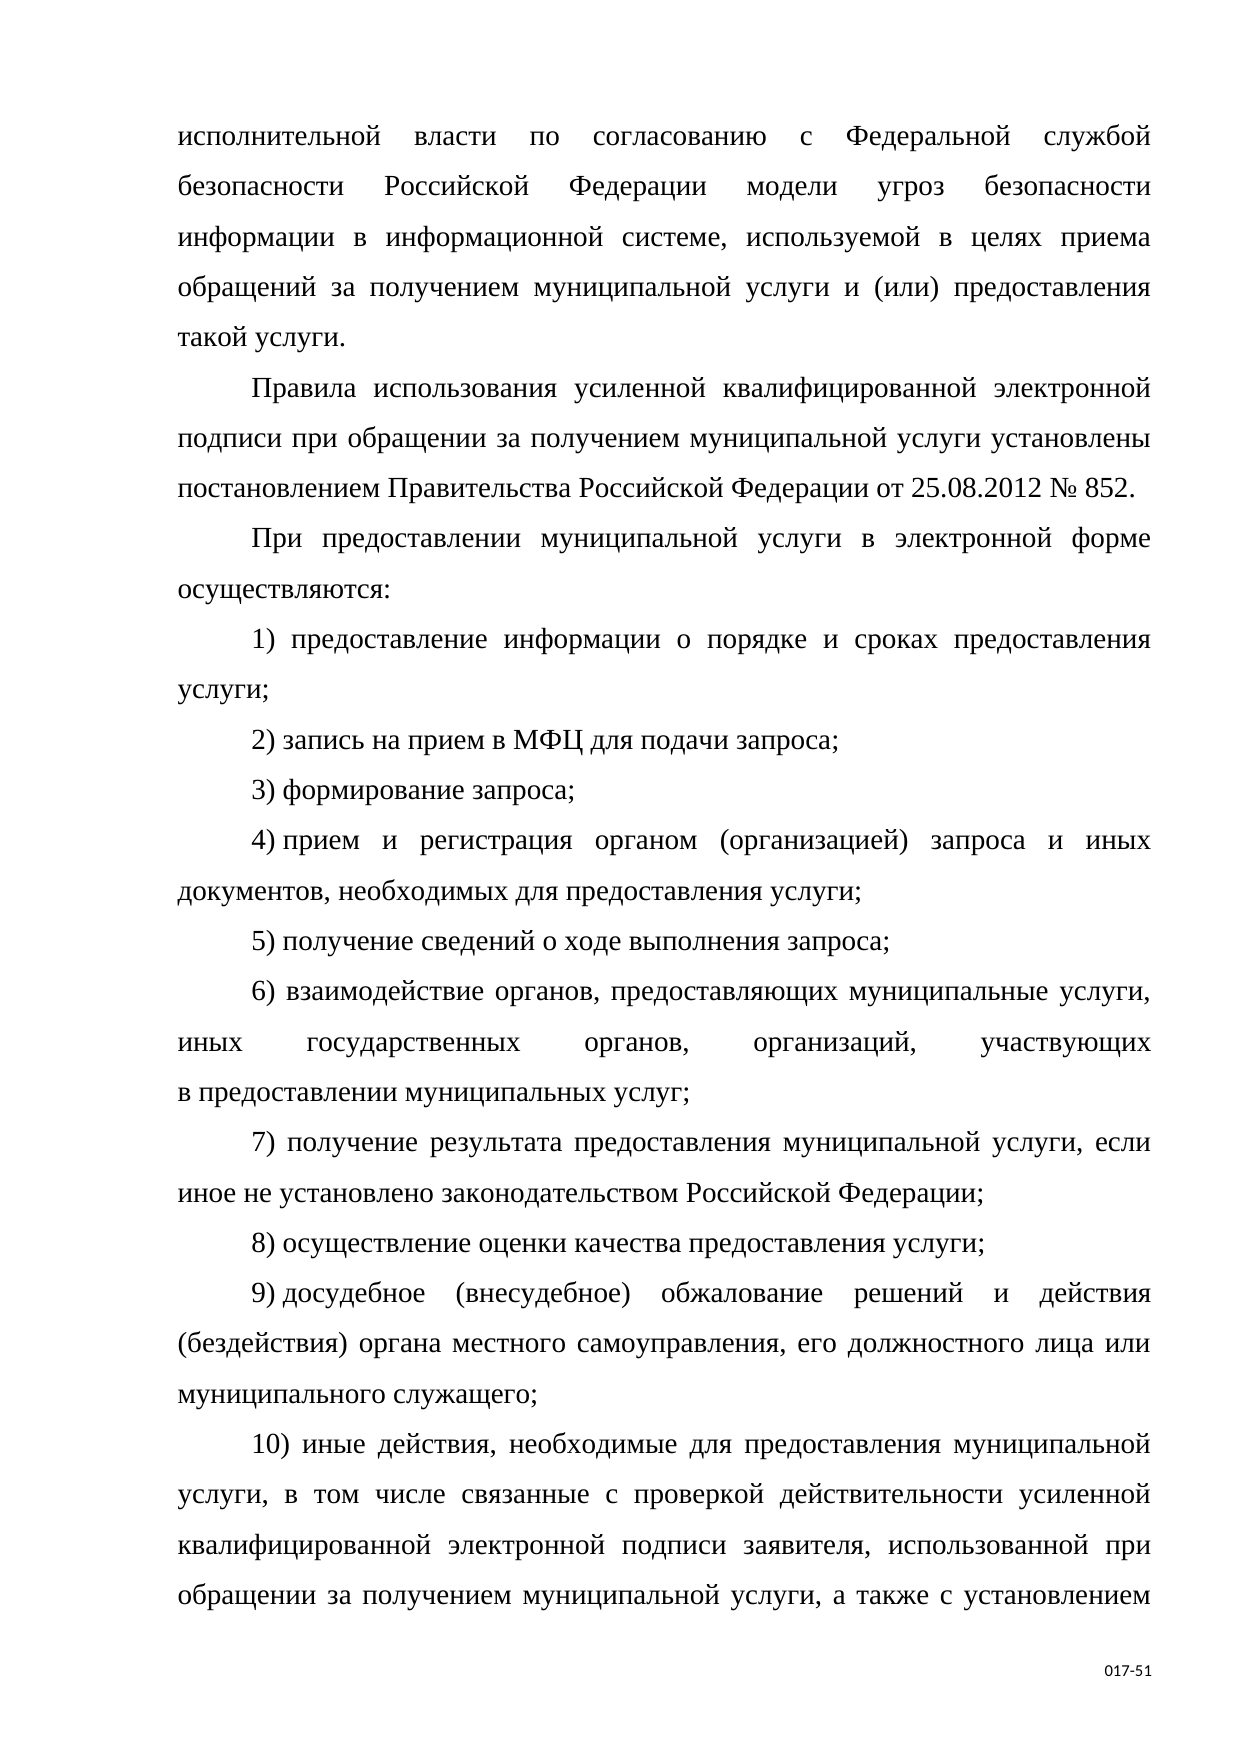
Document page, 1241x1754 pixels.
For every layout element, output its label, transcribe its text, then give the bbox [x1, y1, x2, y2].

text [177, 1426, 1152, 1611]
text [177, 118, 1152, 353]
text 1) предоставление информации о порядке и сроках предоставления услуги; [177, 621, 1152, 705]
text 3) формирование запроса; [177, 772, 1152, 806]
text Правила использования усиленной квалифицированной электронной подписи при обращении за получением муниципальной услуги установлены постановлением Правительства Российской Федерации от 25.08.2012 № 852. [177, 370, 1152, 504]
text 6) взаимодействие органов, предоставляющих муниципальные услуги, иных государственных органов, организаций, участвующих в предоставлении муниципальных услуг; [177, 973, 1152, 1108]
text При предоставлении муниципальной услуги в электронной форме осуществляются: [177, 521, 1152, 604]
text 7) получение результата предоставления муниципальной услуги, если иное не установлено законодательством Российской Федерации; [177, 1124, 1152, 1208]
text 4) прием и регистрация органом (организацией) запроса и иных документов, необходимых для предоставления услуги; [177, 822, 1152, 906]
text 8) осуществление оценки качества предоставления услуги; [177, 1225, 1152, 1258]
text 9) досудебное (внесудебное) обжалование решений и действия (бездействия) органа местного самоуправления, его должностного лица или муниципального служащего; [177, 1275, 1152, 1409]
text 5) получение сведений о ходе выполнения запроса; [177, 923, 1152, 957]
text 2) запись на прием в МФЦ для подачи запроса; [177, 722, 1152, 755]
